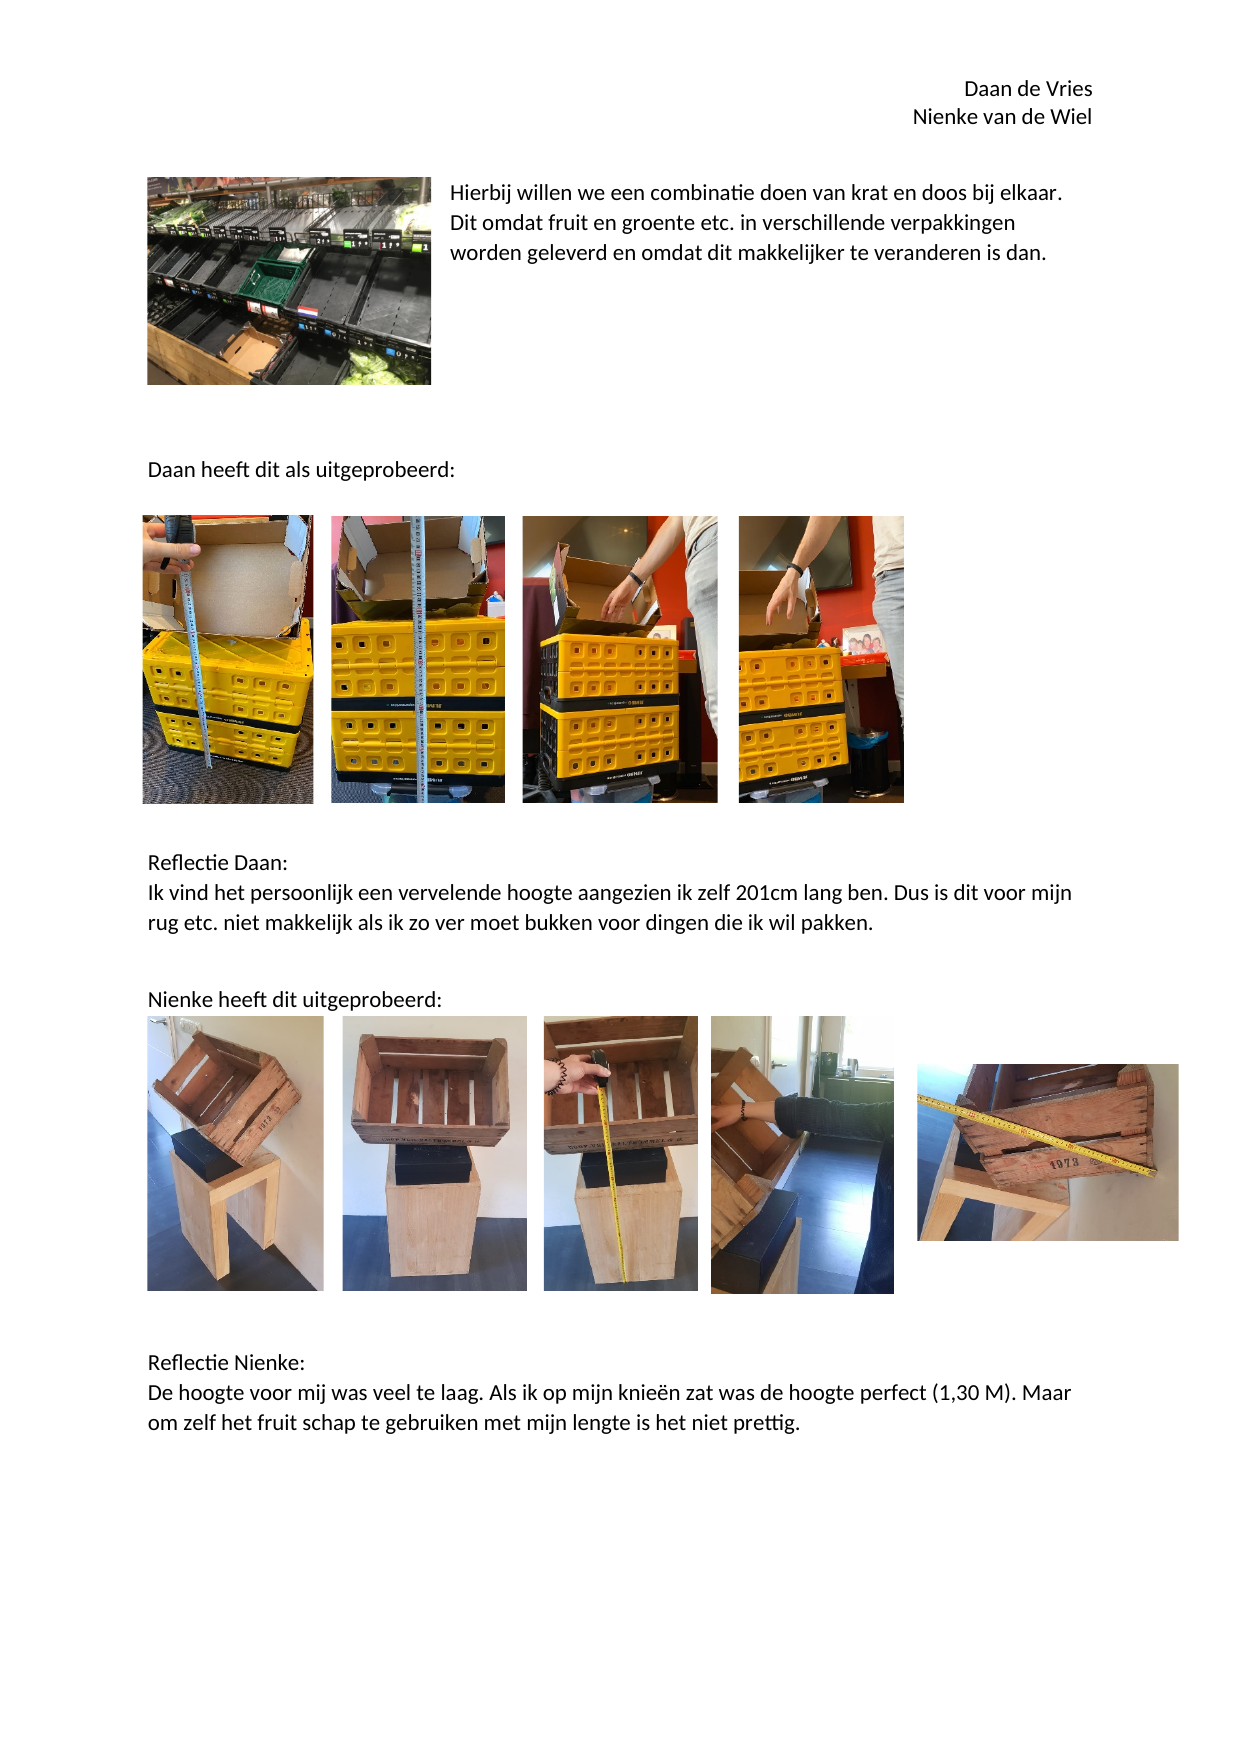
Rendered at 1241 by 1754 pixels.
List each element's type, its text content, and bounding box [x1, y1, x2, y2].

picture [147, 1016, 324, 1291]
text De hoogte voor mij was veel te laag. Als ik op mijn knieën zat was de hoogte perfect (1,30 M). Maar om zelf het fruit schap te gebruiken met mijn lengte is het niet prettig. [148, 1378, 1093, 1436]
picture [142, 515, 314, 804]
text Hierbij willen we een combinatie doen van krat en doos bij elkaar. Dit omdat fruit en groente etc. in verschillende verpakkingen worden geleverd en omdat dit makkelijker te veranderen is dan. [148, 148, 1093, 266]
text Reflectie Nienke: [148, 1348, 1093, 1376]
text Ik vind het persoonlijk een vervelende hoogte aangezien ik zelf 201cm lang ben. Dus is dit voor mijn rug etc. niet makkelijk als ik zo ver moet bukken voor dingen die ik wil pakken. [148, 878, 1093, 966]
picture [342, 1016, 527, 1291]
picture [738, 516, 904, 803]
picture [917, 1064, 1179, 1241]
text Reflectie Daan: [148, 848, 1093, 876]
picture [543, 1016, 698, 1291]
picture [146, 177, 432, 384]
text Daan heeft dit als uitgeprobeerd: [148, 455, 1093, 483]
picture [331, 516, 505, 803]
text Nienke heeft dit uitgeprobeerd: [148, 985, 1093, 1013]
picture [522, 516, 718, 803]
picture [711, 1016, 894, 1294]
